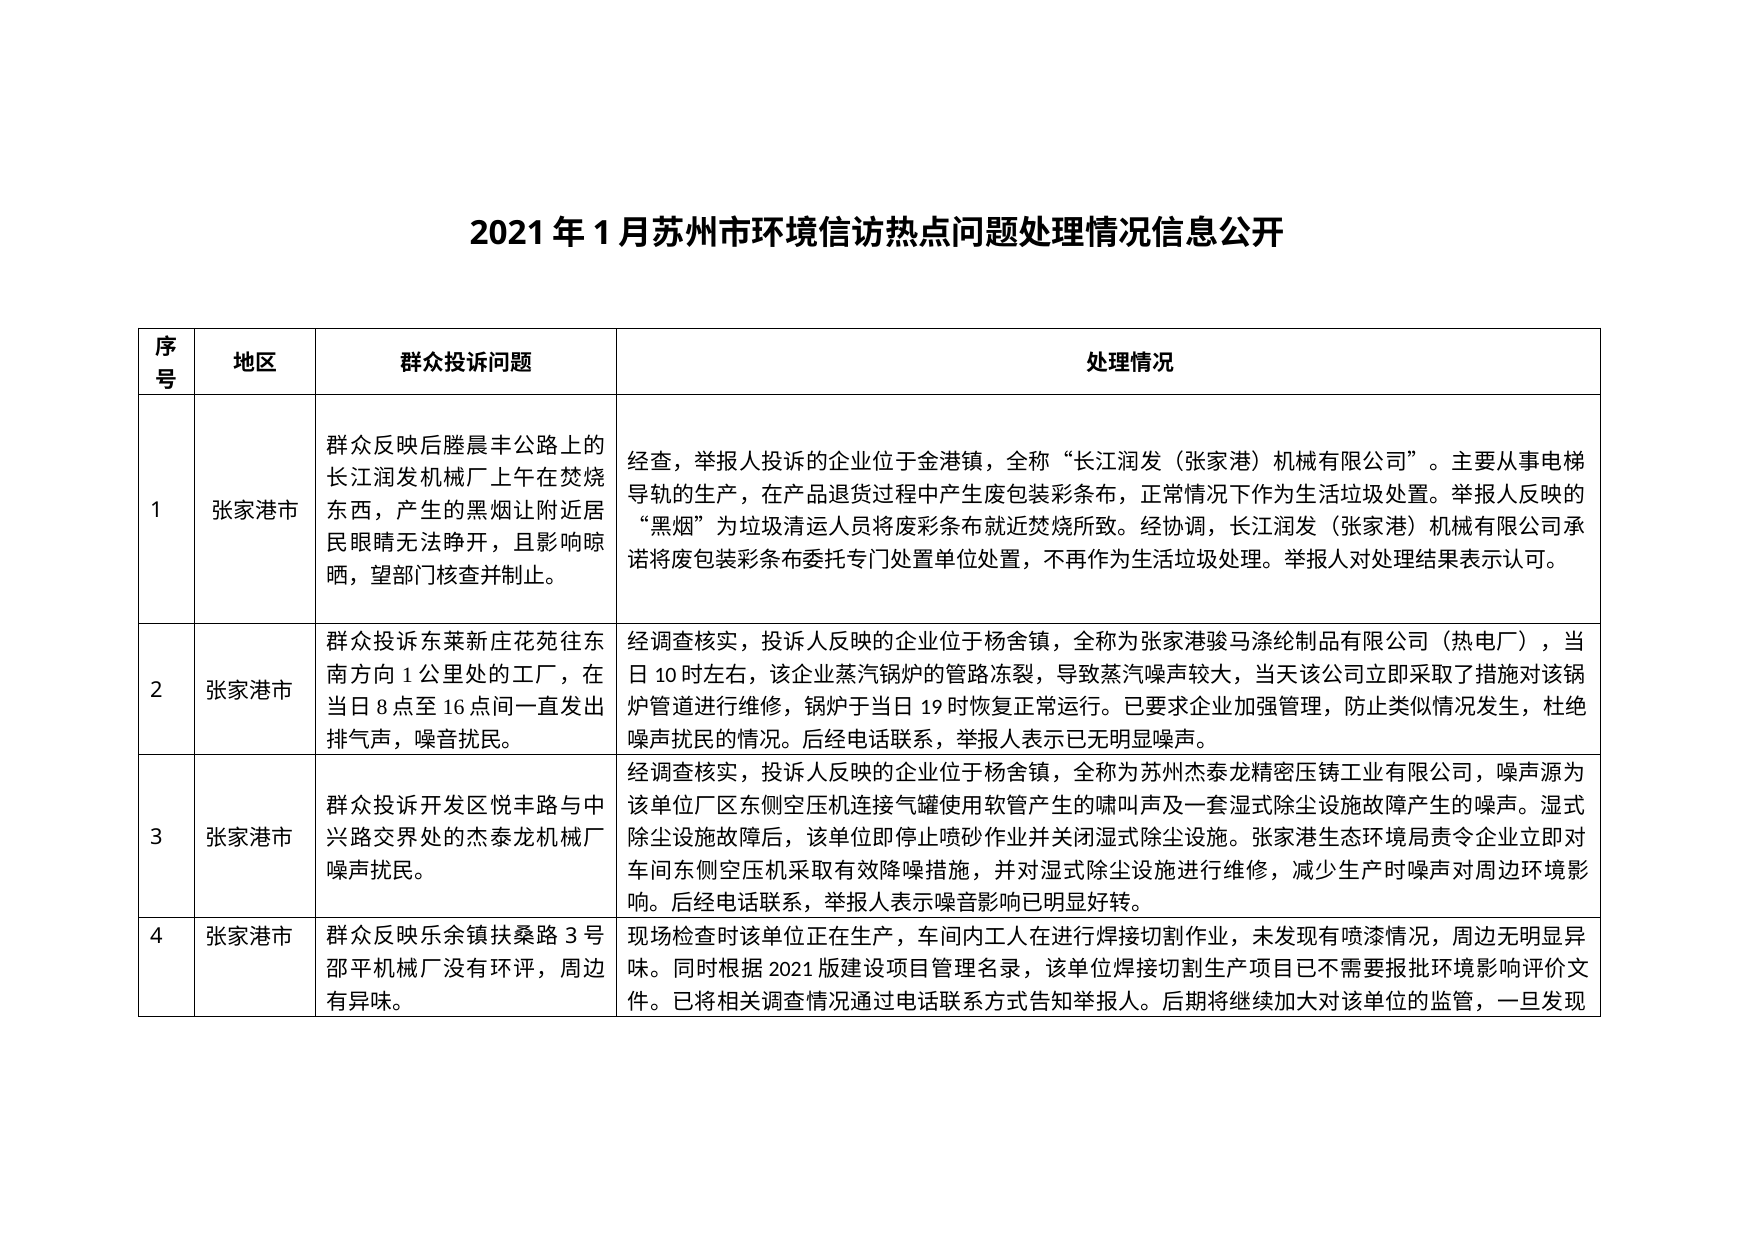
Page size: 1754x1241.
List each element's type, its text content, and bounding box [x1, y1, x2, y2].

table_cell 4 [139, 918, 194, 1016]
table_cell 群众反映后塍晨丰公路上的长江润发机械厂上午在焚烧东西，产生的黑烟让附近居民眼睛无法睁开，且影响晾晒，望部门核查并制止。 [316, 395, 616, 623]
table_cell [316, 918, 616, 1016]
table_cell 群众投诉开发区悦丰路与中兴路交界处的杰泰龙机械厂噪声扰民。 [316, 755, 616, 917]
table_cell 张家港市 [195, 624, 315, 754]
table_header 群众投诉问题 [316, 329, 616, 394]
table_cell 1 [139, 395, 194, 623]
text 2021年1月苏州市环境信访热点问题处理情况信息公开 [150, 198, 1604, 263]
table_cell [617, 918, 1600, 1016]
table_header 地区 [195, 329, 315, 394]
table_cell 经调查核实，投诉人反映的企业位于杨舍镇，全称为苏州杰泰龙精密压铸工业有限公司，噪声源为该单位厂区东侧空压机连接气罐使用软管产生的啸叫声及一套湿式除尘设施故障产生的噪声。湿式除尘设施故障后，该单位即停止喷砂作业并关闭湿式除尘设施。张家港生态环境局责令企业立即对车间东侧空压机采取有效降噪措施，并对湿式除尘设施进行维修，减少生产时噪声对周边环境影响。后经电话联系，举报人表示噪音影响已明显好转。 [617, 755, 1600, 917]
table_cell 张家港市 [195, 395, 315, 623]
table_header 处理情况 [617, 329, 1600, 394]
table_cell 张家港市 [195, 755, 315, 917]
table_cell 经调查核实，投诉人反映的企业位于杨舍镇，全称为张家港骏马涤纶制品有限公司（热电厂），当日10时左右，该企业蒸汽锅炉的管路冻裂，导致蒸汽噪声较大，当天该公司立即采取了措施对该锅炉管道进行维修，锅炉于当日19时恢复正常运行。已要求企业加强管理，防止类似情况发生，杜绝噪声扰民的情况。后经电话联系，举报人表示已无明显噪声。 [617, 624, 1600, 754]
table_cell 2 [139, 624, 194, 754]
table_cell 群众投诉东莱新庄花苑往东南方向1公里处的工厂，在当日8点至16点间一直发出排气声，噪音扰民。 [316, 624, 616, 754]
table_cell 经查，举报人投诉的企业位于金港镇，全称“长江润发（张家港）机械有限公司”。主要从事电梯导轨的生产，在产品退货过程中产生废包装彩条布，正常情况下作为生活垃圾处置。举报人反映的“黑烟”为垃圾清运人员将废彩条布就近焚烧所致。经协调，长江润发（张家港）机械有限公司承诺将废包装彩条布委托专门处置单位处置，不再作为生活垃圾处理。举报人对处理结果表示认可。 [617, 395, 1600, 623]
table_header 序号 [139, 329, 194, 394]
table_cell 3 [139, 755, 194, 917]
table_cell 张家港市 [195, 918, 315, 1016]
